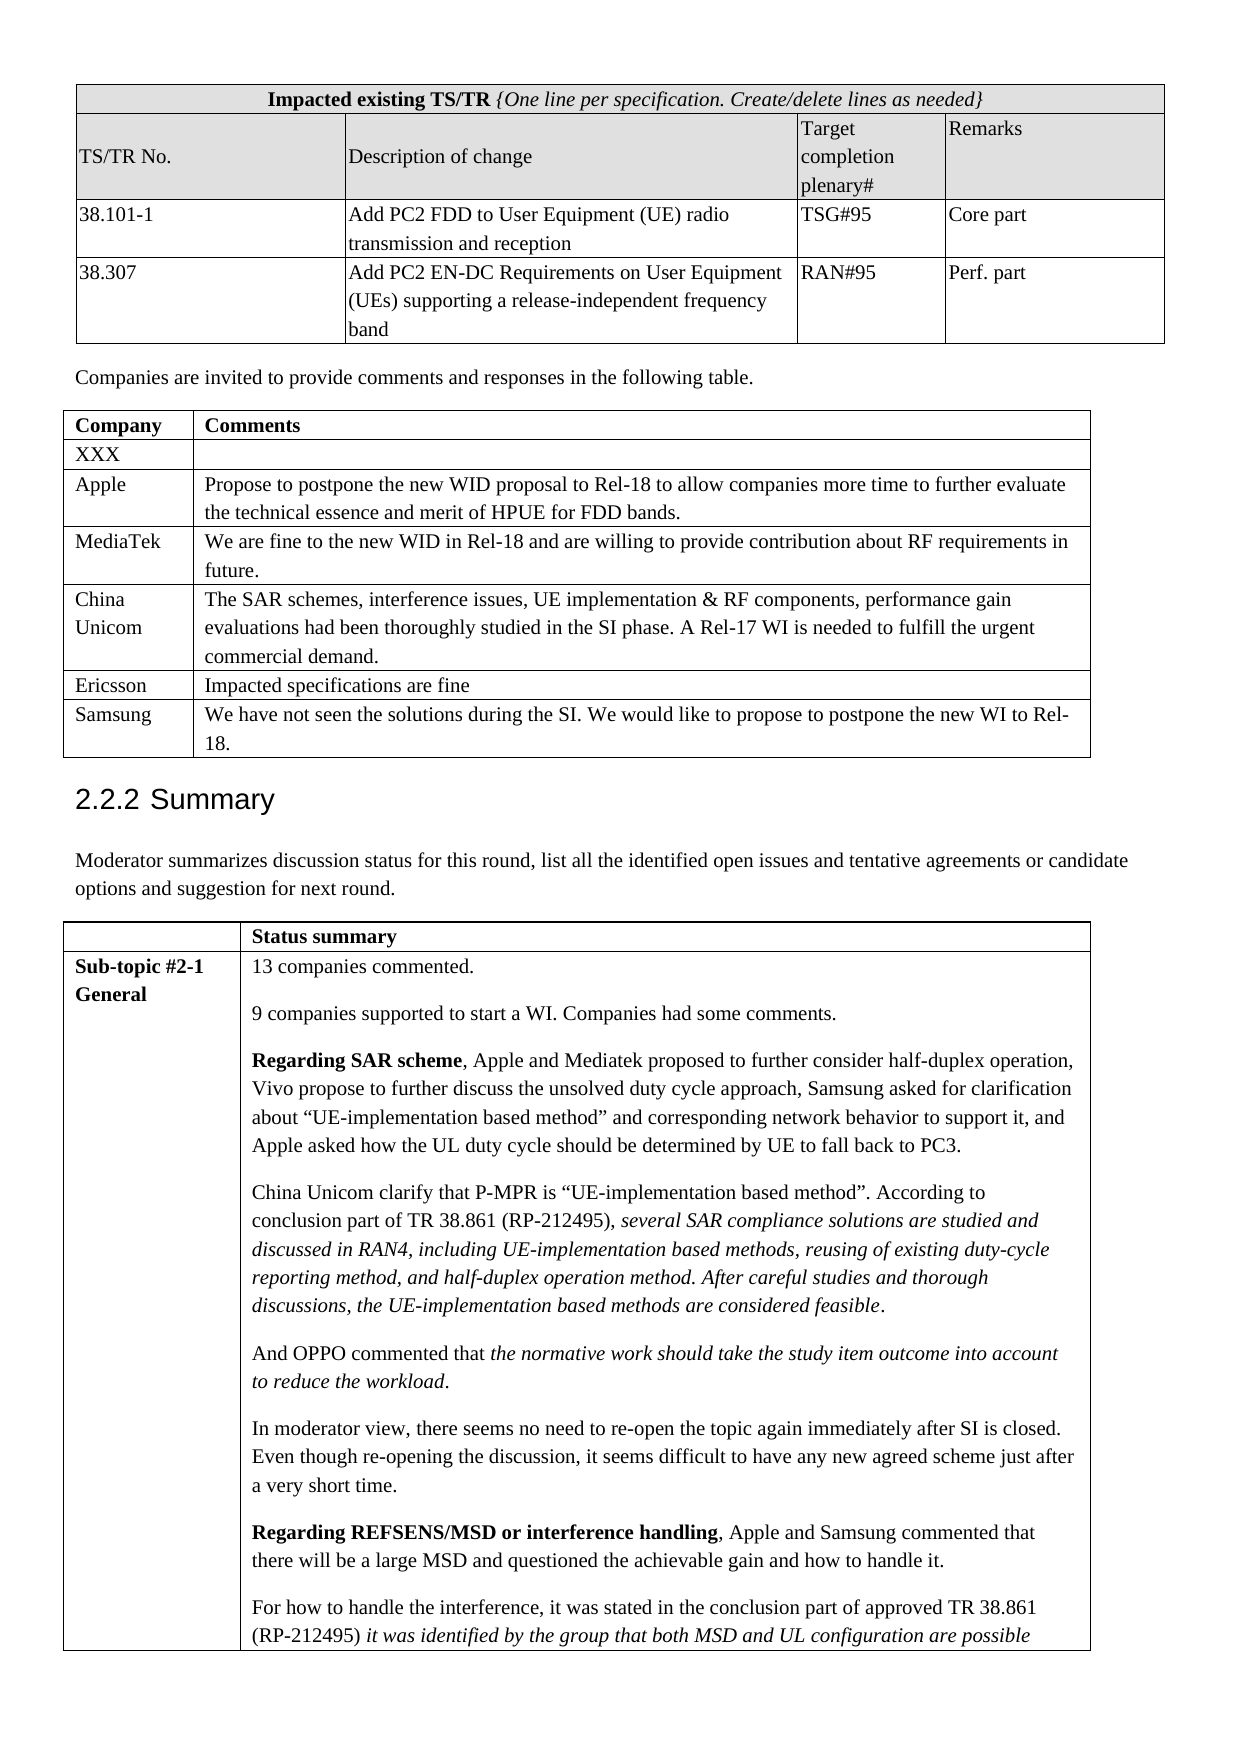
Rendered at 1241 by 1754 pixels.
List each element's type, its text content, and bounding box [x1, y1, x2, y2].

table_cell Propose to postpone the new WID proposal to Rel-18 to allow companies more time to further evaluate the technical essence and merit of HPUE for FDD bands. [194, 470, 1090, 526]
subtitle Summary [75, 771, 1165, 827]
table_cell Add PC2 FDD to User Equipment (UE) radio transmission and reception [346, 200, 797, 257]
table_cell Add PC2 EN-DC Requirements on User Equipment (UEs) supporting a release-independent frequency band [346, 258, 797, 343]
table_cell 38.307 [77, 258, 345, 343]
table_cell [194, 440, 1090, 468]
table_header Impacted existing TS/TR {One line per specification. Create/delete lines as needed} [77, 85, 1164, 113]
text Companies are invited to provide comments and responses in the following table. [75, 363, 1165, 391]
table_cell Apple [64, 470, 193, 526]
table_cell We are fine to the new WID in Rel-18 and are willing to provide contribution about RF requirements in future. [194, 527, 1090, 584]
table_cell Remarks [946, 114, 1164, 199]
table_cell MediaTek [64, 527, 193, 584]
table_cell TS/TR No. [77, 114, 345, 199]
table_cell RAN#95 [798, 258, 945, 343]
table_cell 38.101-1 [77, 200, 345, 257]
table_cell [64, 952, 240, 1650]
table_cell Target completion plenary# [798, 114, 945, 199]
table_cell We have not seen the solutions during the SI. We would like to propose to postpone the new WI to Rel-18. [194, 700, 1090, 757]
table_cell Impacted specifications are fine [194, 671, 1090, 699]
table_cell TSG#95 [798, 200, 945, 257]
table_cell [241, 952, 1090, 1650]
table_cell XXX [64, 440, 193, 468]
table_cell The SAR schemes, interference issues, UE implementation & RF components, performance gain evaluations had been thoroughly studied in the SI phase. A Rel-17 WI is needed to fulfill the urgent commercial demand. [194, 585, 1090, 670]
table_header Status summary [241, 923, 1090, 951]
table_cell Core part [946, 200, 1164, 257]
table_cell Ericsson [64, 671, 193, 699]
table_header Company [64, 411, 193, 439]
table_cell China Unicom [64, 585, 193, 670]
table_header [64, 923, 240, 951]
table_header Comments [194, 411, 1090, 439]
table_cell Samsung [64, 700, 193, 757]
text Moderator summarizes discussion status for this round, list all the identified open issues and tentative agreements or candidate options and suggestion for next round. [75, 846, 1165, 903]
table_cell Description of change [346, 114, 797, 199]
table_cell Perf. part [946, 258, 1164, 343]
